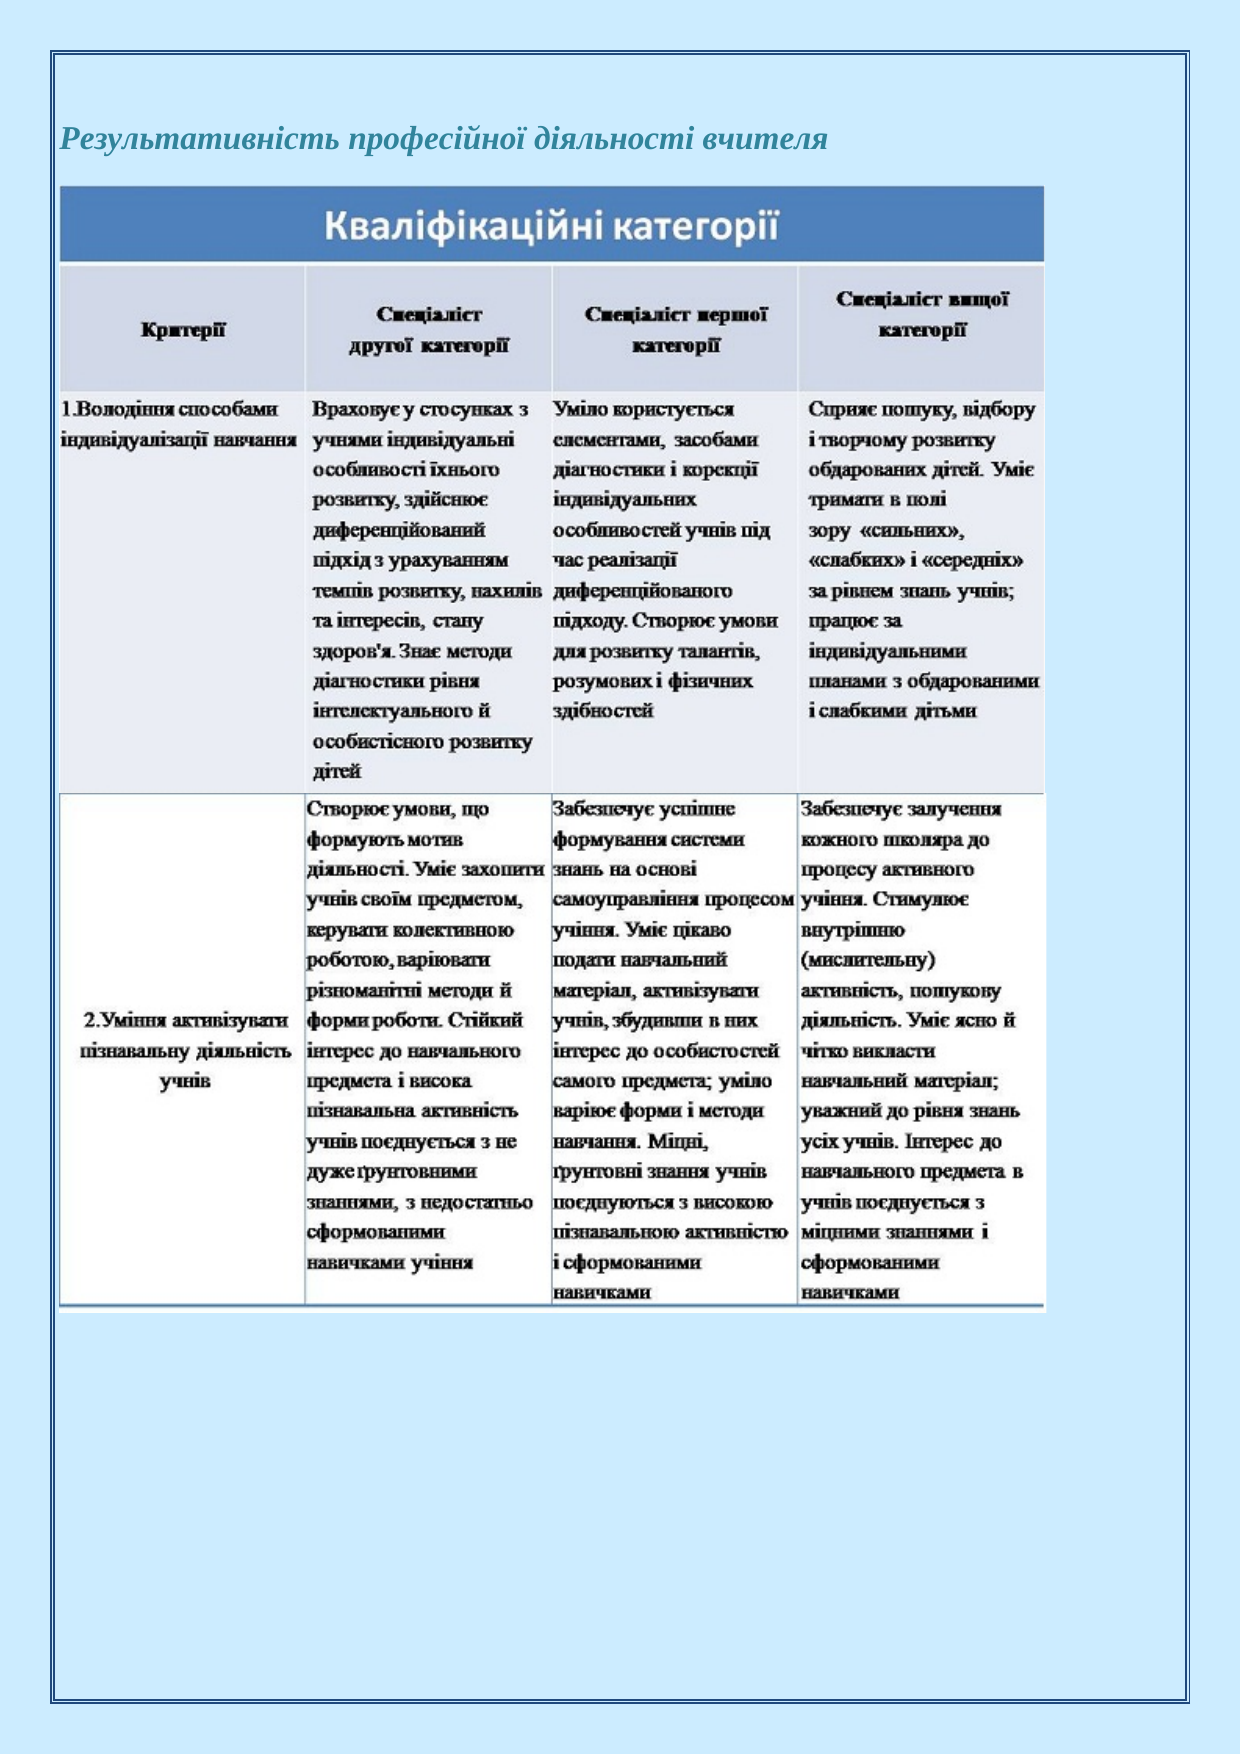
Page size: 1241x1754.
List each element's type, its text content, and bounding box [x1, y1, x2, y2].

picture [59, 185, 1047, 1313]
text Результативність професійної діяльності вчителя [59, 118, 1152, 156]
